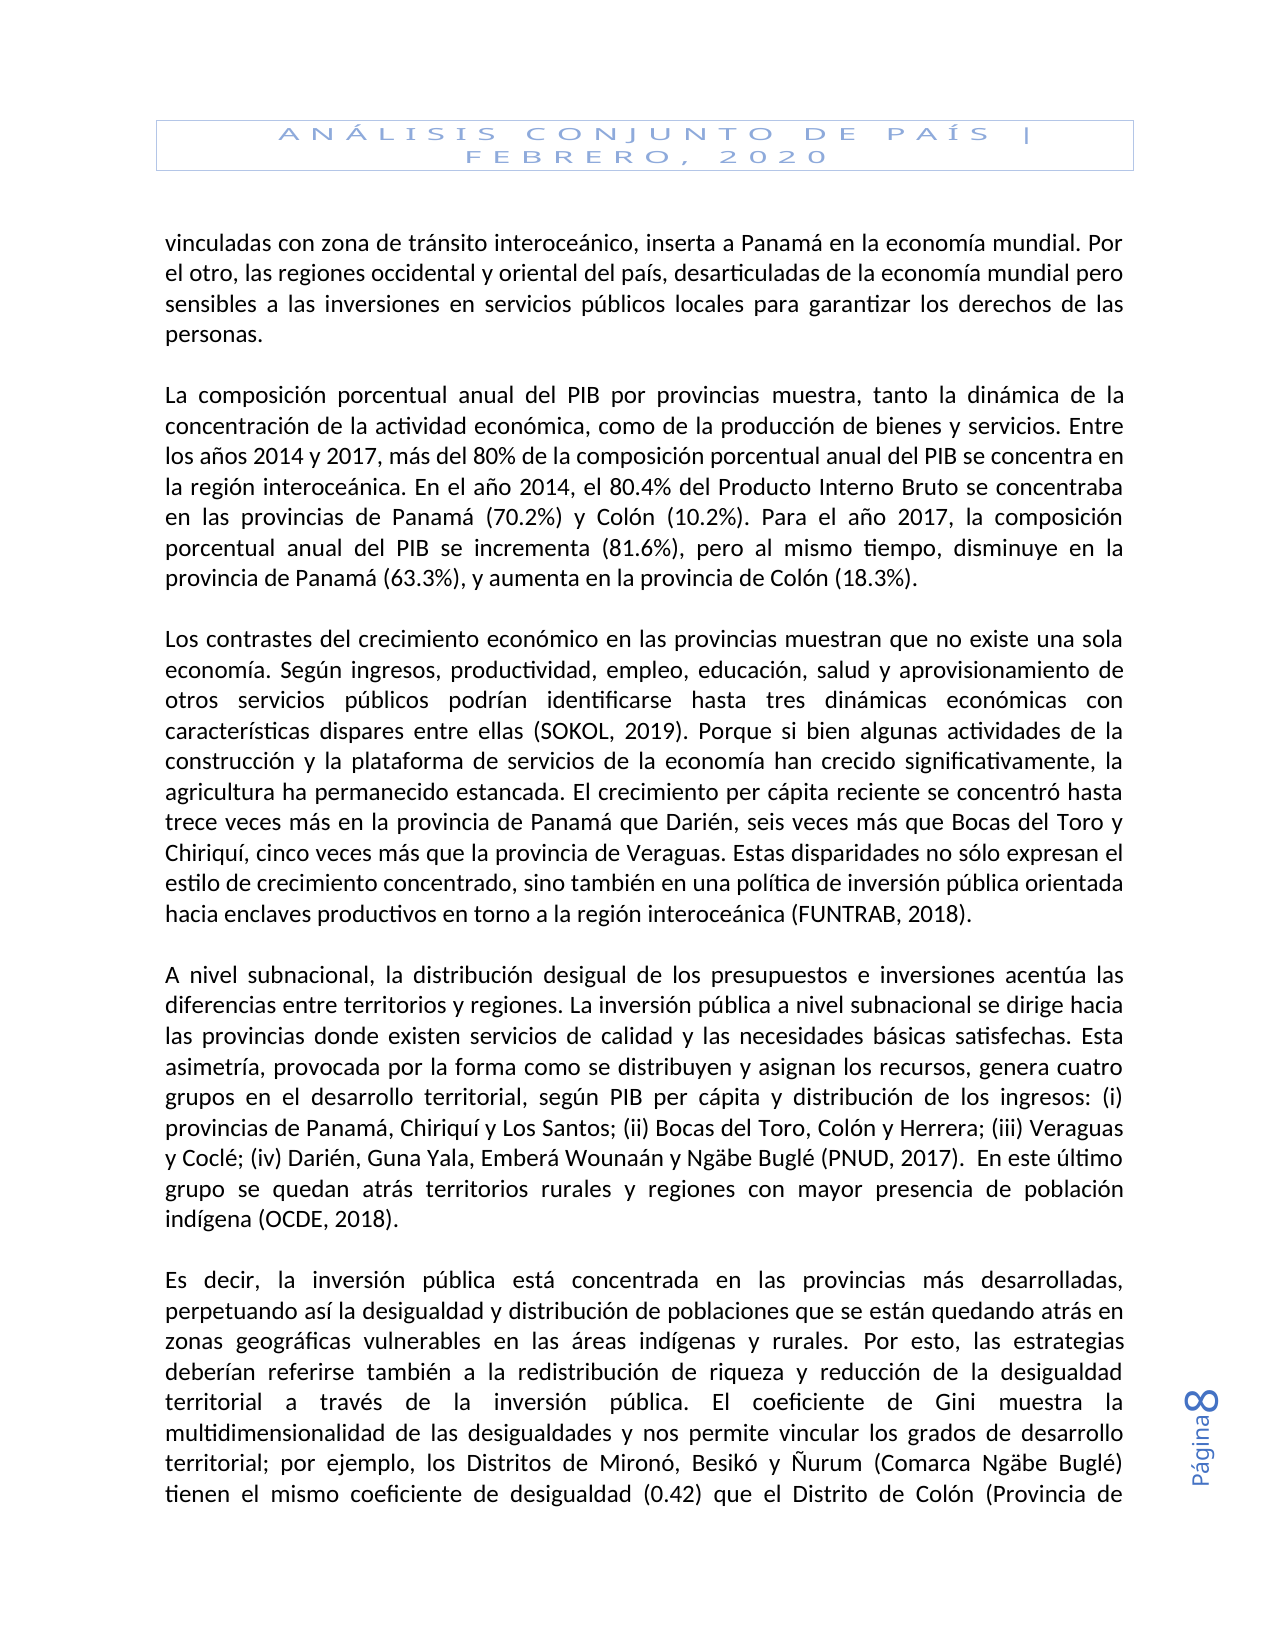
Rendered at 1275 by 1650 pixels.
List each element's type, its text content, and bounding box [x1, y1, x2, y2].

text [165, 1264, 1125, 1508]
text La composición porcentual anual del PIB por provincias muestra, tanto la dinámica de la concentración de la actividad económica, como de la producción de bienes y servicios. Entre los años 2014 y 2017, más del 80% de la composición porcentual anual del PIB se concentra en la región interoceánica. En el año 2014, el 80.4% del Producto Interno Bruto se concentraba en las provincias de Panamá (70.2%) y Colón (10.2%). Para el año 2017, la composición porcentual anual del PIB se incrementa (81.6%), pero al mismo tiempo, disminuye en la provincia de Panamá (63.3%), y aumenta en la provincia de Colón (18.3%). [165, 379, 1125, 593]
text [165, 227, 1125, 349]
text A nivel subnacional, la distribución desigual de los presupuestos e inversiones acentúa las diferencias entre territorios y regiones. La inversión pública a nivel subnacional se dirige hacia las provincias donde existen servicios de calidad y las necesidades básicas satisfechas. Esta asimetría, provocada por la forma como se distribuyen y asignan los recursos, genera cuatro grupos en el desarrollo territorial, según PIB per cápita y distribución de los ingresos: (i) provincias de Panamá, Chiriquí y Los Santos; (ii) Bocas del Toro, Colón y Herrera; (iii) Veraguas y Coclé; (iv) Darién, Guna Yala, Emberá Wounaán y Ngäbe Buglé (PNUD, 2017). En este último grupo se quedan atrás territorios rurales y regiones con mayor presencia de población indígena (OCDE, 2018). [165, 959, 1125, 1234]
text Los contrastes del crecimiento económico en las provincias muestran que no existe una sola economía. Según ingresos, productividad, empleo, educación, salud y aprovisionamiento de otros servicios públicos podrían identificarse hasta tres dinámicas económicas con características dispares entre ellas (SOKOL, 2019). Porque si bien algunas actividades de la construcción y la plataforma de servicios de la economía han crecido significativamente, la agricultura ha permanecido estancada. El crecimiento per cápita reciente se concentró hasta trece veces más en la provincia de Panamá que Darién, seis veces más que Bocas del Toro y Chiriquí, cinco veces más que la provincia de Veraguas. Estas disparidades no sólo expresan el estilo de crecimiento concentrado, sino también en una política de inversión pública orientada hacia enclaves productivos en torno a la región interoceánica (FUNTRAB, 2018). [165, 623, 1125, 929]
